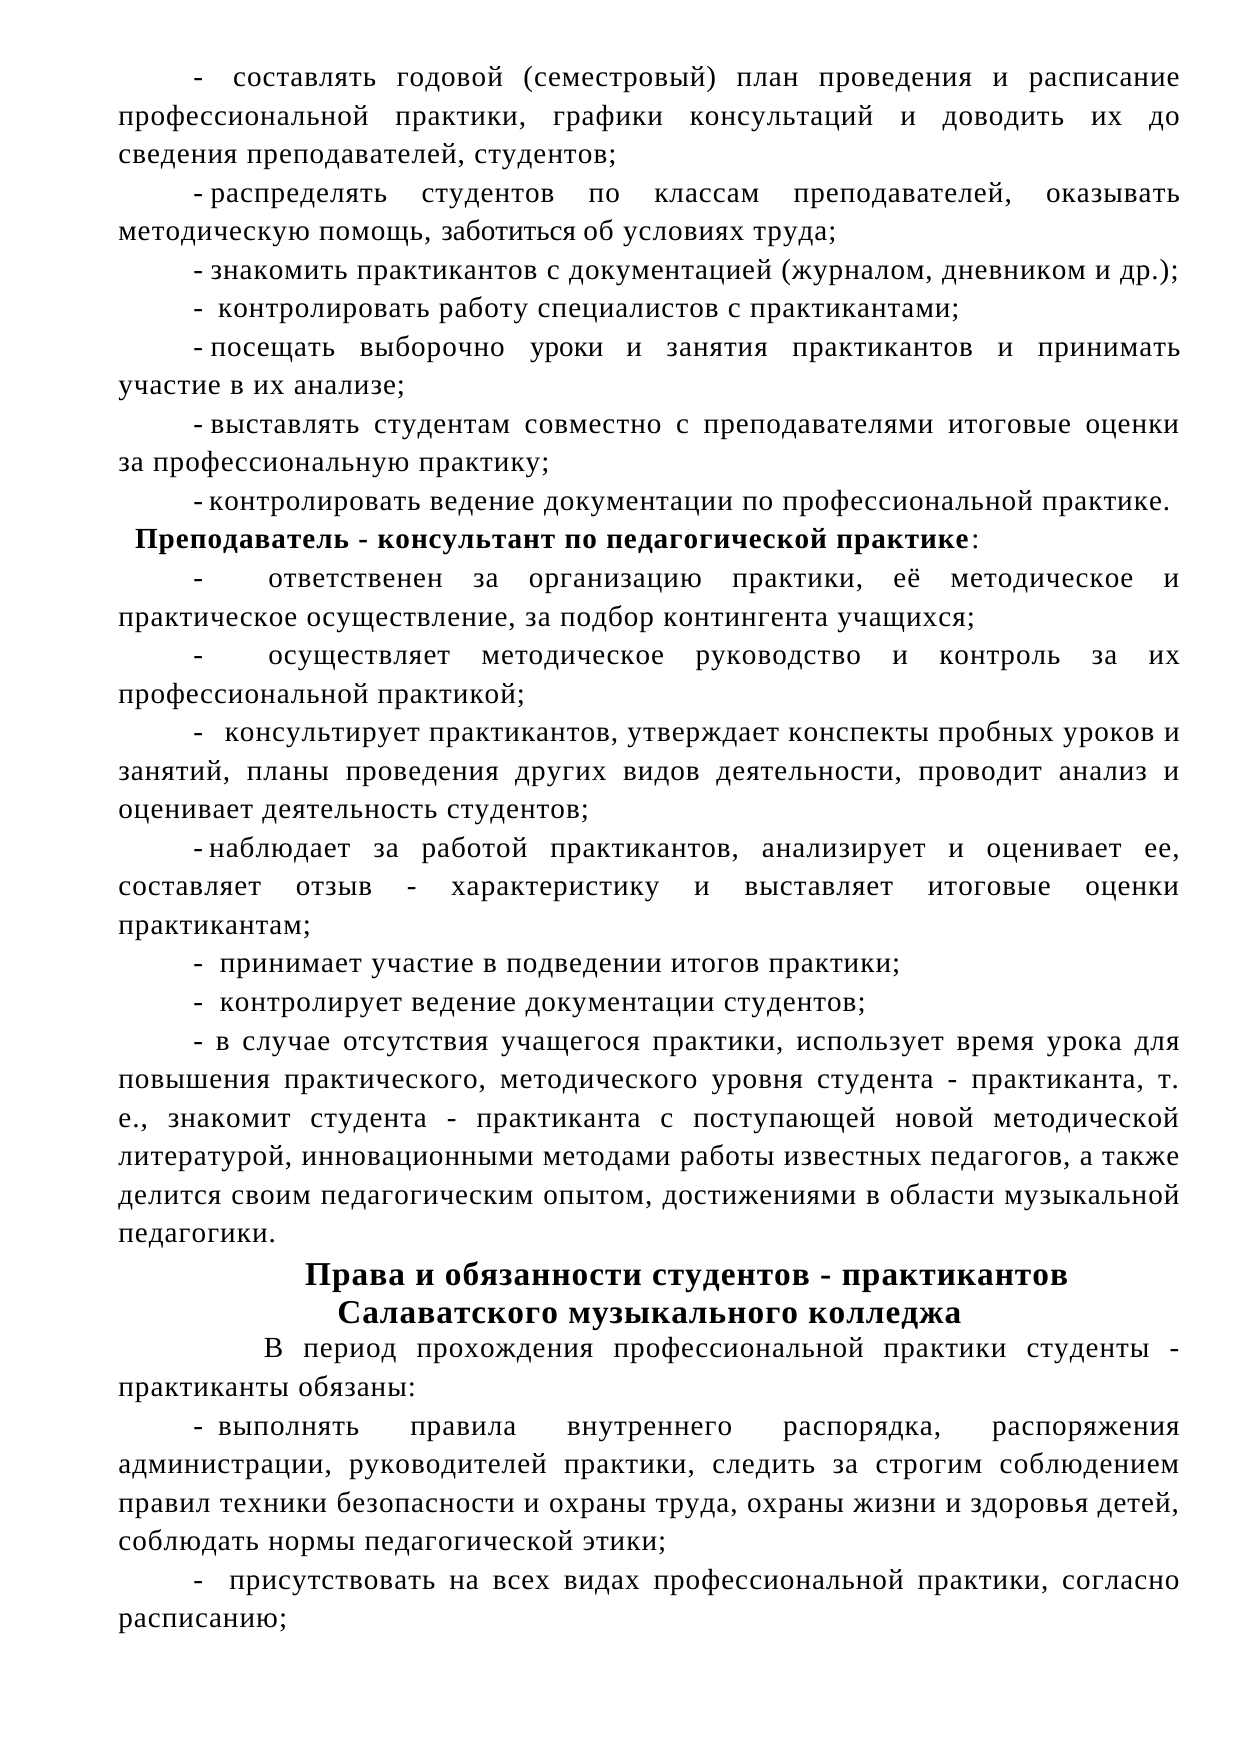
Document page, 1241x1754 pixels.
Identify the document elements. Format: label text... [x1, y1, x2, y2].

list выполнять правила внутреннего распорядка, распоряжения администрации, руководителей практики, следить за строгим соблюдением правил техники безопасности и охраны труда, охраны жизни и здоровья детей, соблюдать нормы педагогической этики; [118, 1408, 1181, 1557]
text Права и обязанности студентов - практикантов Салаватского музыкального колледжа [118, 1254, 1181, 1331]
list осуществляет методическое руководство и контроль за их профессиональной практикой; [118, 637, 1181, 709]
list посещать выборочно уроки и занятия практикантов и принимать участие в их анализе; [118, 329, 1181, 401]
text В период прохождения профессиональной практики студенты - практиканты обязаны: [118, 1331, 1181, 1403]
list принимает участие в подведении итогов практики; [118, 946, 1181, 979]
list присутствовать на всех видах профессиональной практики, согласно расписанию; [118, 1562, 1181, 1634]
list выставлять студентам совместно с преподавателями итоговые оценки за профессиональную практику; [118, 406, 1181, 478]
text Преподаватель - консультант по педагогической практике: [118, 522, 1181, 555]
list составлять годовой (семестровый) план проведения и расписание профессиональной практики, графики консультаций и доводить их до сведения преподавателей, студентов; [118, 59, 1181, 170]
text - контролировать ведение документации по профессиональной практике. [118, 483, 1181, 517]
list знакомить практикантов с документацией (журналом, дневником и др.); [118, 252, 1181, 285]
text - в случае отсутствия учащегося практики, использует время урока для повышения практического, методического уровня студента - практиканта, т. е., знакомит студента - практиканта с поступающей новой методической литературой, инновационными методами работы известных педагогов, а также делится своим педагогическим опытом, достижениями в области музыкальной педагогики. [118, 1023, 1181, 1249]
list ответственен за организацию практики, её методическое и практическое осуществление, за подбор контингента учащихся; [118, 560, 1181, 632]
list контролировать работу специалистов с практикантами; [118, 290, 1181, 324]
list контролирует ведение документации студентов; [118, 984, 1181, 1018]
list консультирует практикантов, утверждает конспекты пробных уроков и занятий, планы проведения других видов деятельности, проводит анализ и оценивает деятельность студентов; [118, 714, 1181, 825]
list распределять студентов по классам преподавателей, оказывать методическую помощь, заботиться об условиях труда; [118, 175, 1181, 247]
text - наблюдает за работой практикантов, анализирует и оценивает ее, составляет отзыв - характеристику и выставляет итоговые оценки практикантам; [118, 830, 1181, 941]
